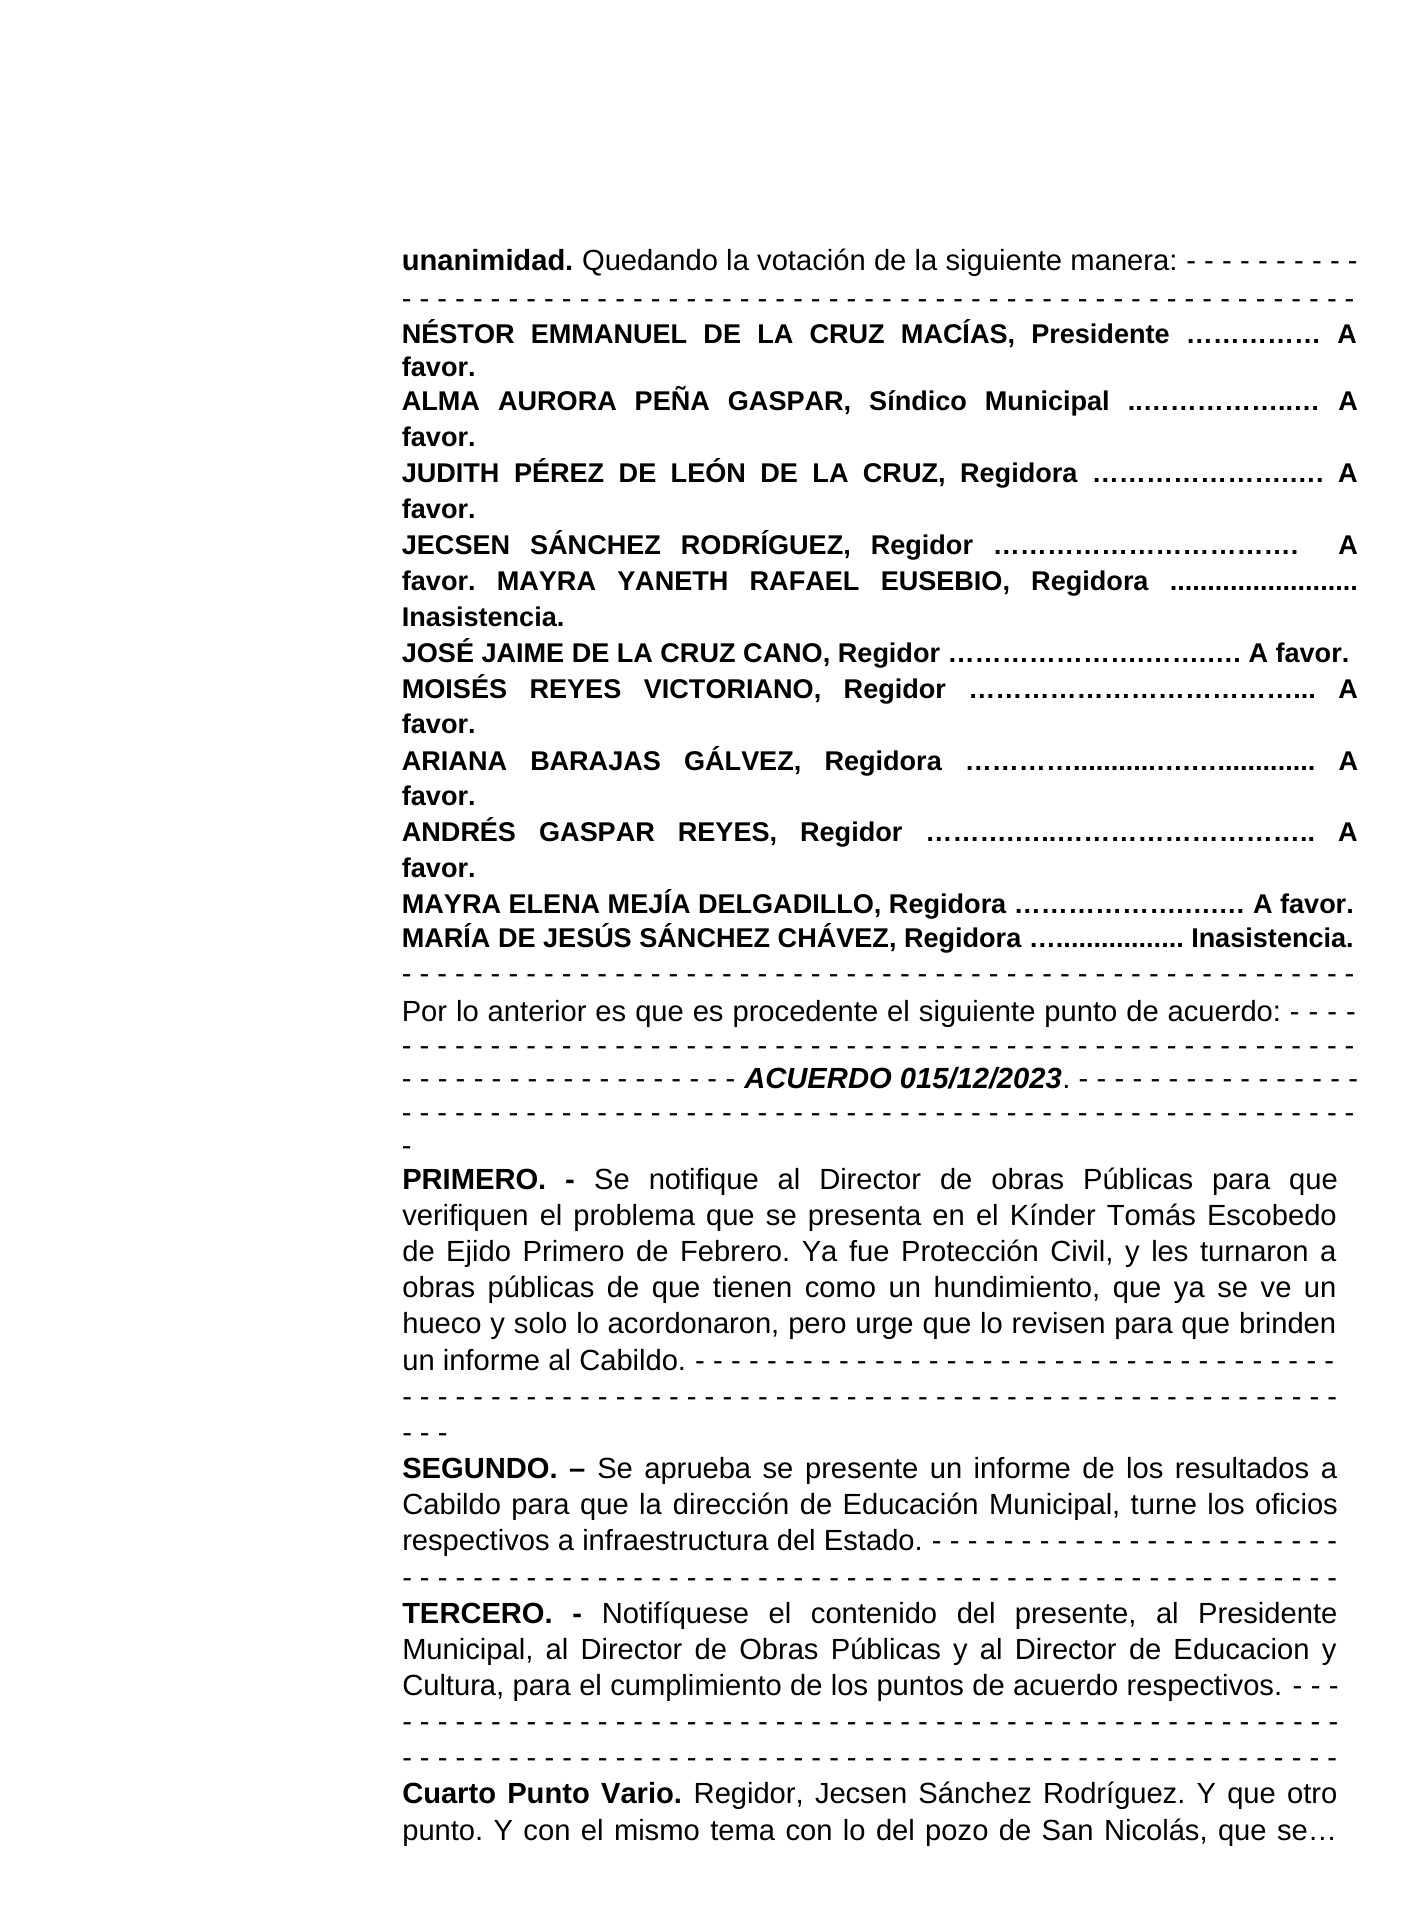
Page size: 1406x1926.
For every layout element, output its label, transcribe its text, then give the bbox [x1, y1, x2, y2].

text PRIMERO. - Se notifique al Director de obras Públicas para que verifiquen el problema que se presenta en el Kínder Tomás Escobedo de Ejido Primero de Febrero. Ya fue Protección Civil, y les turnaron a obras públicas de que tienen como un hundimiento, que ya se ve un hueco y solo lo acordonaron, pero urge que lo revisen para que brinden un informe al Cabildo. - - - - - - - - - - - - - - - - - - - - - - - - - - - - - - - - - - - - - - - - - - - - - - - - - - - - - - - - - - - - - - - - - - - - - - - - - - - - - - - - - - - - - - - - - - - - [402, 1162, 1338, 1448]
text NÉSTOR EMMANUEL DE LA CRUZ MACÍAS, Presidente …………… A favor. [402, 318, 1358, 383]
text - - - - - - - - - - - - - - - - - - - - - - - - - - - - - - - - - - - - - - - - - - - - - - - - - - - - - - [402, 956, 1358, 989]
text ALMA AURORA PEÑA GASPAR, Síndico Municipal ..……………..… A favor. [402, 385, 1358, 452]
text JUDITH PÉREZ DE LEÓN DE LA CRUZ, Regidora ………………….…. A favor. [402, 457, 1358, 524]
text Por lo anterior es que es procedente el siguiente punto de acuerdo: - - - - - - - - - - - - - - - - - - - - - - - - - - - - - - - - - - - - - - - - - - - - - - - - - - - - - - - - - - - - - - - - - - - - - - - - - - - - - ACUERDO 015/12/2023. - - - - - - - - - - - - - - - - - - - - - - - - - - - - - - - - - - - - - - - - - - - - - - - - - - - - - - - - - - - - - - - - - - - - - - - [402, 994, 1358, 1162]
text ARIANA BARAJAS GÁLVEZ, Regidora …………...........….…............. A favor. [402, 744, 1358, 812]
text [402, 1776, 1338, 1846]
text MARÍA DE JESÚS SÁNCHEZ CHÁVEZ, Regidora …................. Inasistencia. [402, 922, 1358, 953]
text ANDRÉS GASPAR REYES, Regidor ……….…..……………………….. A favor. [402, 816, 1358, 883]
text SEGUNDO. – Se aprueba se presente un informe de los resultados a Cabildo para que la dirección de Educación Municipal, turne los oficios respectivos a infraestructura del Estado. - - - - - - - - - - - - - - - - - - - - - - - - - - - - - - - - - - - - - - - - - - - - - - - - - - - - - - - - - - - - - - - - - - - - - - - - - - - - [402, 1451, 1338, 1593]
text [402, 239, 1358, 315]
text MOISÉS REYES VICTORIANO, Regidor ………………………………... A favor. [402, 673, 1358, 740]
text JECSEN SÁNCHEZ RODRÍGUEZ, Regidor ……………………………. A favor. MAYRA YANETH RAFAEL EUSEBIO, Regidora ......................... Inasistencia. [402, 529, 1358, 632]
text TERCERO. - Notifíquese el contenido del presente, al Presidente Municipal, al Director de Obras Públicas y al Director de Educacion y Cultura, para el cumplimiento de los puntos de acuerdo respectivos. - - - - - - - - - - - - - - - - - - - - - - - - - - - - - - - - - - - - - - - - - - - - - - - - - - - - - - - - - - - - - - - - - - - - - - - - - - - - - - - - - - - - - - - - - - - - - - - - - - - - - - - - - - - - - [402, 1596, 1338, 1774]
text MAYRA ELENA MEJÍA DELGADILLO, Regidora ……………….….… A favor. [402, 888, 1358, 919]
text JOSÉ JAIME DE LA CRUZ CANO, Regidor ………………….…….…. A favor. [402, 637, 1358, 668]
